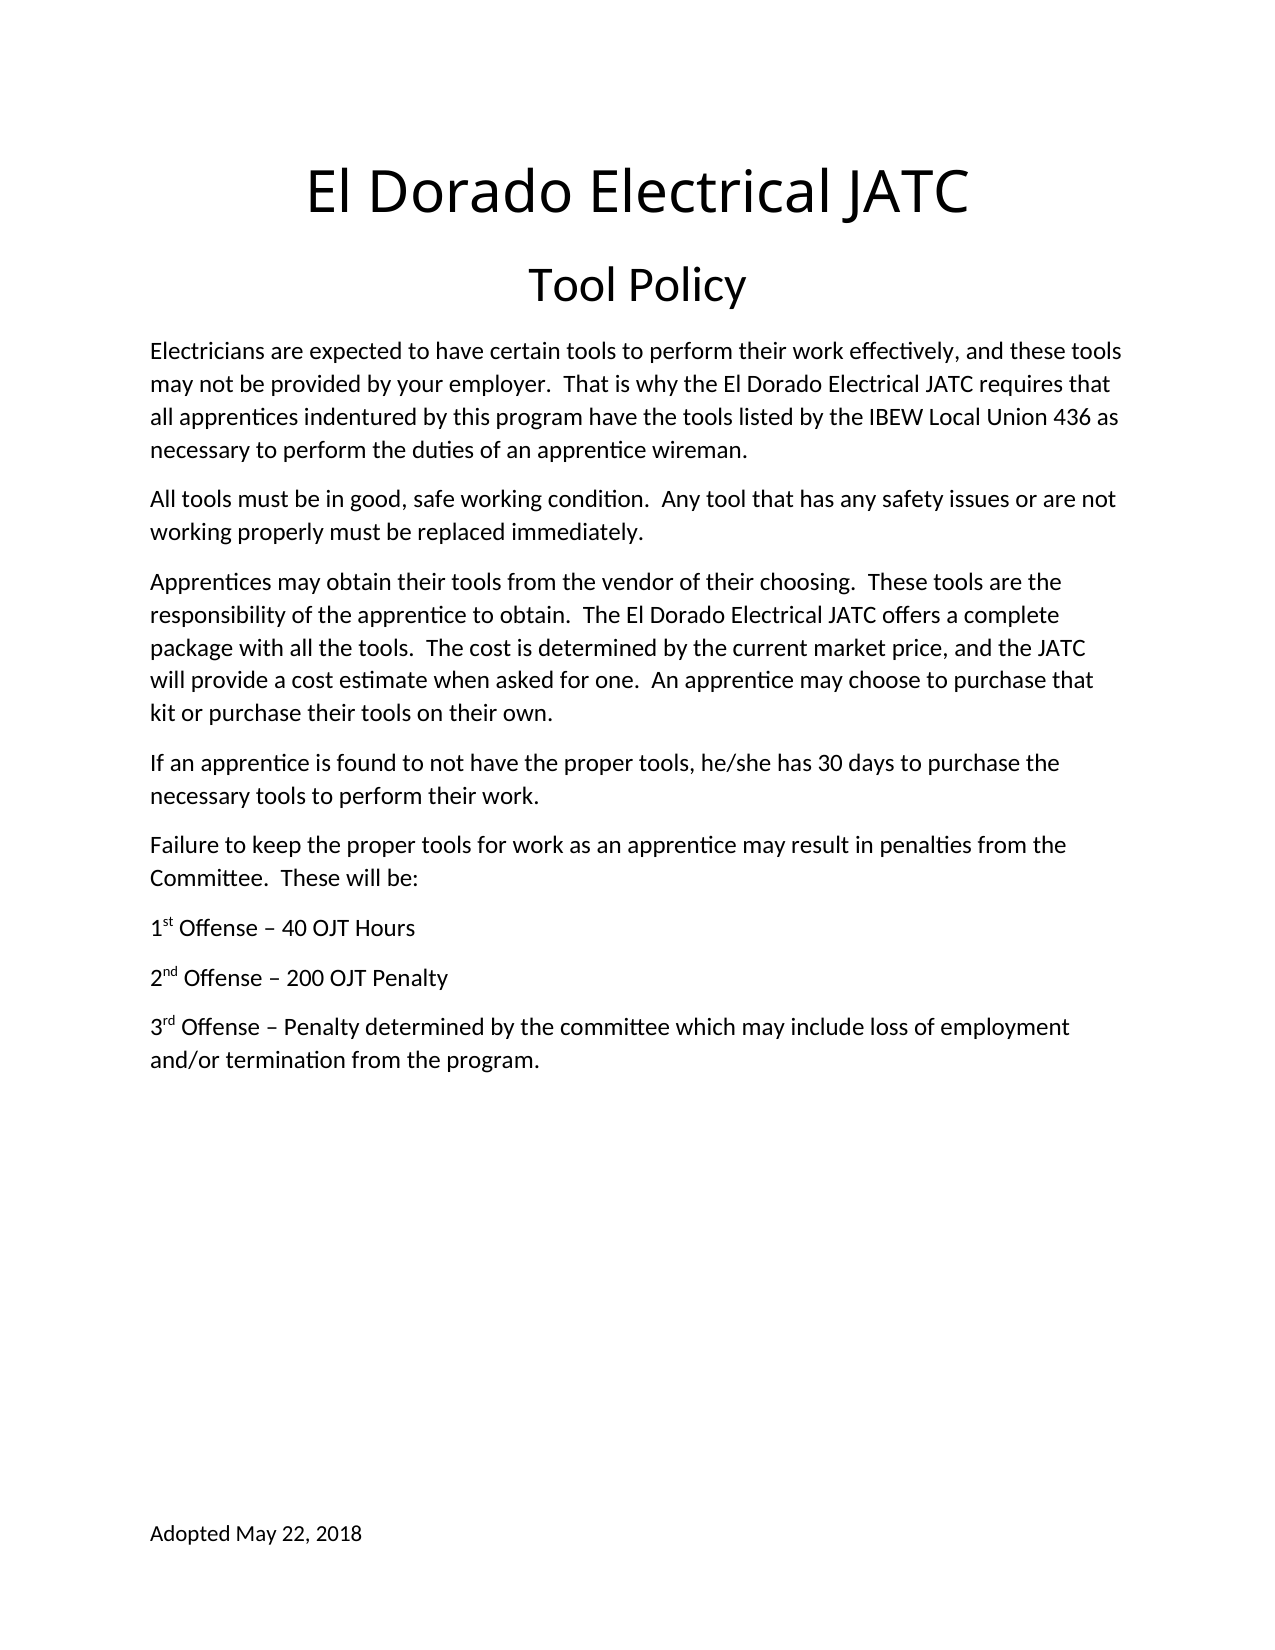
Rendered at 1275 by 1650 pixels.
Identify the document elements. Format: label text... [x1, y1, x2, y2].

text 3rd Offense – Penalty determined by the committee which may include loss of employment and/or termination from the program. [150, 1011, 1125, 1075]
text 1st Offense – 40 OJT Hours [150, 912, 1125, 943]
text Electricians are expected to have certain tools to perform their work effectively, and these tools may not be provided by your employer. That is why the El Dorado Electrical JATC requires that all apprentices indentured by this program have the tools listed by the IBEW Local Union 436 as necessary to perform the duties of an apprentice wireman. [150, 335, 1125, 464]
text All tools must be in good, safe working condition. Any tool that has any safety issues or are not working properly must be replaced immediately. [150, 483, 1125, 547]
text Apprentices may obtain their tools from the vendor of their choosing. These tools are the responsibility of the apprentice to obtain. The El Dorado Electrical JATC offers a complete package with all the tools. The cost is determined by the current market price, and the JATC will provide a cost estimate when asked for one. An apprentice may choose to purchase that kit or purchase their tools on their own. [150, 566, 1125, 728]
text If an apprentice is found to not have the proper tools, he/she has 30 days to purchase the necessary tools to perform their work. [150, 747, 1125, 811]
text Failure to keep the proper tools for work as an apprentice may result in penalties from the Committee. These will be: [150, 829, 1125, 893]
text Tool Policy [150, 252, 1125, 313]
text El Dorado Electrical JATC [150, 150, 1125, 229]
text 2nd Offense – 200 OJT Penalty [150, 962, 1125, 992]
